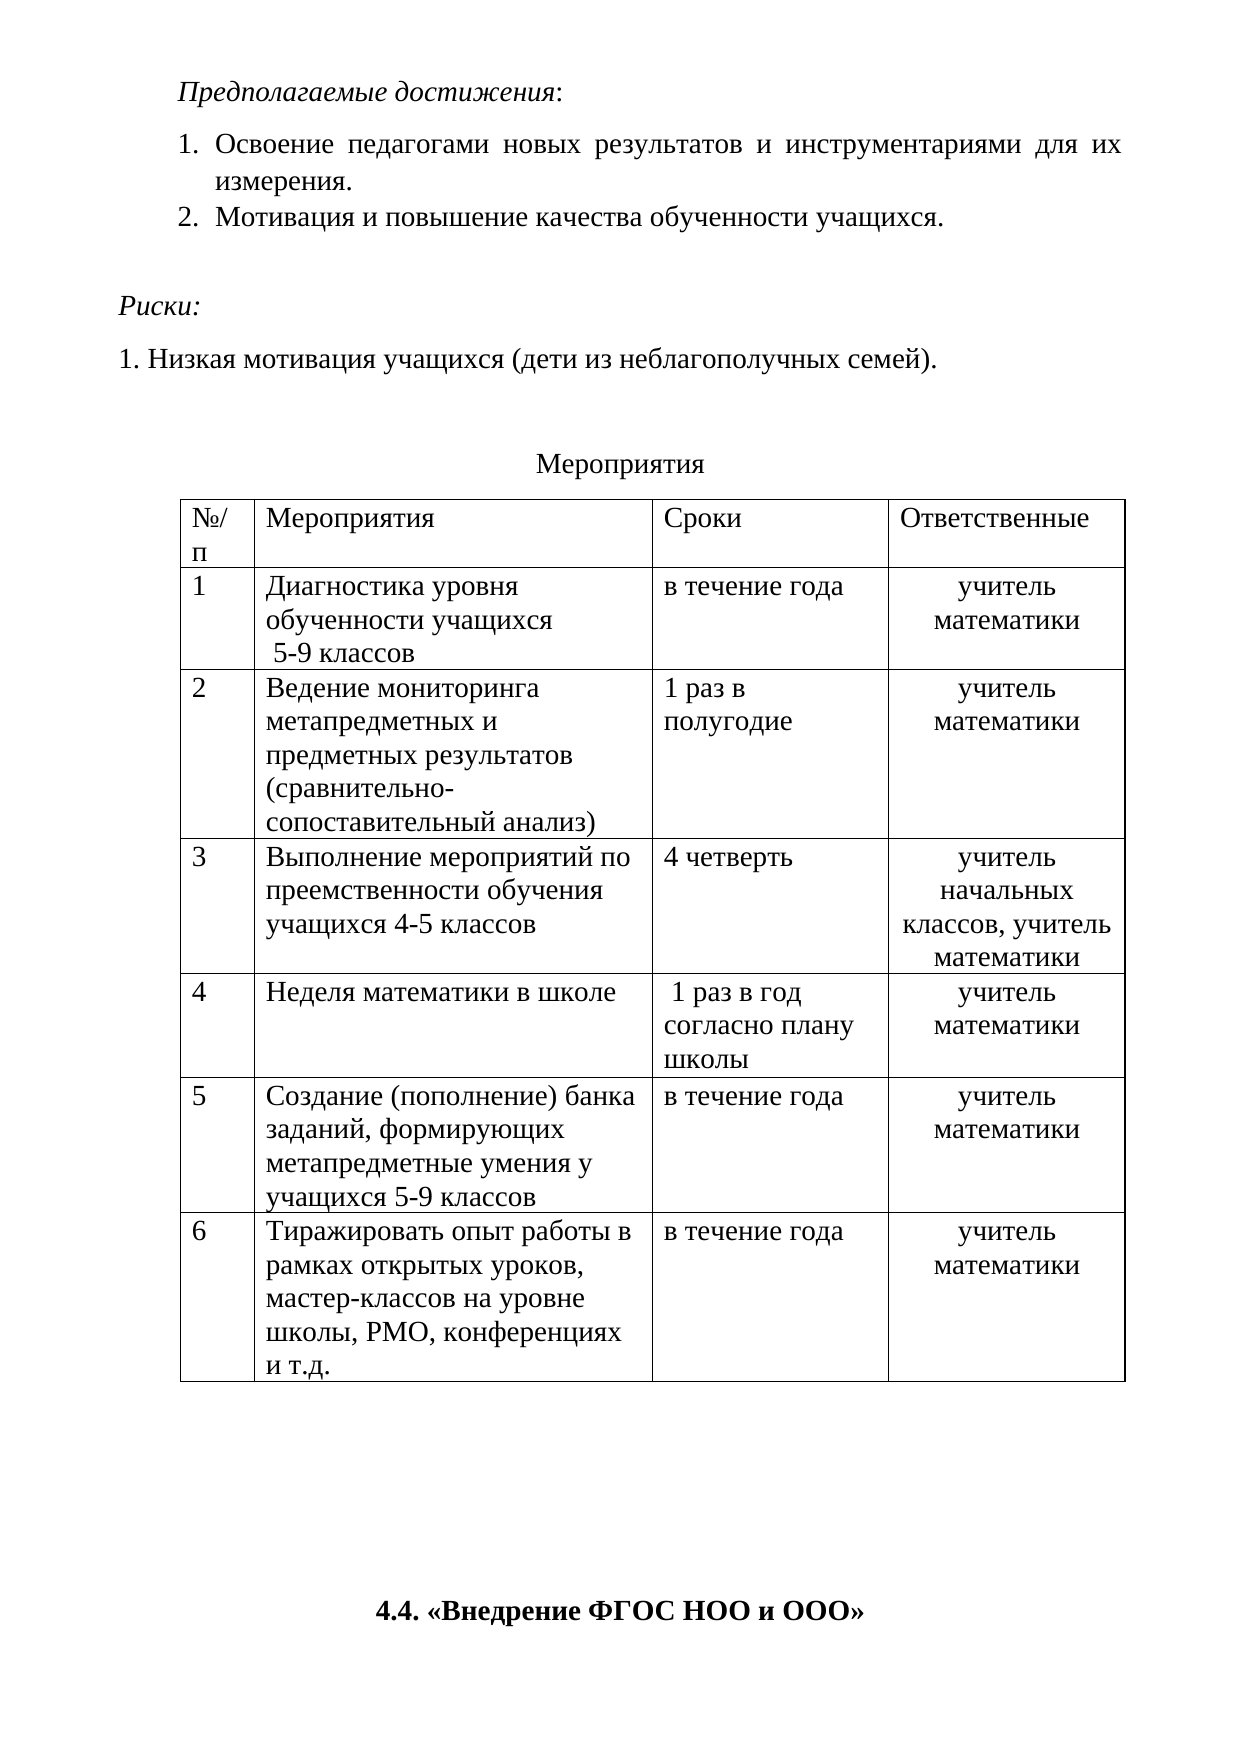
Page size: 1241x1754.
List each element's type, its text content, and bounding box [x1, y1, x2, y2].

table_cell 5 [181, 1078, 254, 1212]
table_cell Создание (пополнение) банка заданий, формирующих метапредметные умения у учащихся 5-9 классов [255, 1078, 652, 1212]
table_cell учитель математики [889, 1213, 1124, 1381]
table_cell 1 [181, 568, 254, 669]
table_cell в течение года [653, 1078, 888, 1212]
table_header Мероприятия [255, 500, 652, 567]
list Освоение педагогами новых результатов и инструментариями для их измерения. [177, 127, 1122, 196]
text Предполагаемые достижения: [118, 74, 1122, 107]
text Мероприятия [118, 446, 1122, 480]
table_cell 6 [181, 1213, 254, 1381]
table_cell учитель начальных классов, учитель математики [889, 839, 1124, 973]
table_cell Неделя математики в школе [255, 974, 652, 1077]
table_header Ответственные [889, 500, 1124, 567]
table_cell Диагностика уровня обученности учащихся 5-9 классов [255, 568, 652, 669]
table_header №/п [181, 500, 254, 567]
table_cell в течение года [653, 568, 888, 669]
table_cell Ведение мониторинга метапредметных и предметных результатов (сравнительно- сопоставительный анализ) [255, 670, 652, 838]
table_cell 2 [181, 670, 254, 838]
list Мотивация и повышение качества обученности учащихся. [177, 199, 1122, 232]
table_cell Выполнение мероприятий по преемственности обучения учащихся 4-5 классов [255, 839, 652, 973]
table_cell 3 [181, 839, 254, 973]
table_header Сроки [653, 500, 888, 567]
table_cell в течение года [653, 1213, 888, 1381]
table_cell 4 [181, 974, 254, 1077]
table_cell учитель математики [889, 670, 1124, 838]
table_cell 1 раз в полугодие [653, 670, 888, 838]
text 1. Низкая мотивация учащихся (дети из неблагополучных семей). [118, 341, 1122, 374]
table_cell учитель математики [889, 568, 1124, 669]
table_cell Тиражировать опыт работы в рамках открытых уроков, мастер-классов на уровне школы, РМО, конференциях и т.д. [255, 1213, 652, 1381]
table_cell 4 четверть [653, 839, 888, 973]
table_cell учитель математики [889, 974, 1124, 1077]
text Риски: [118, 288, 1122, 321]
table_cell 1 раз в год согласно плану школы [653, 974, 888, 1077]
table_cell учитель математики [889, 1078, 1124, 1212]
text 4.4. «Внедрение ФГОС НОО и ООО» [118, 1593, 1122, 1627]
